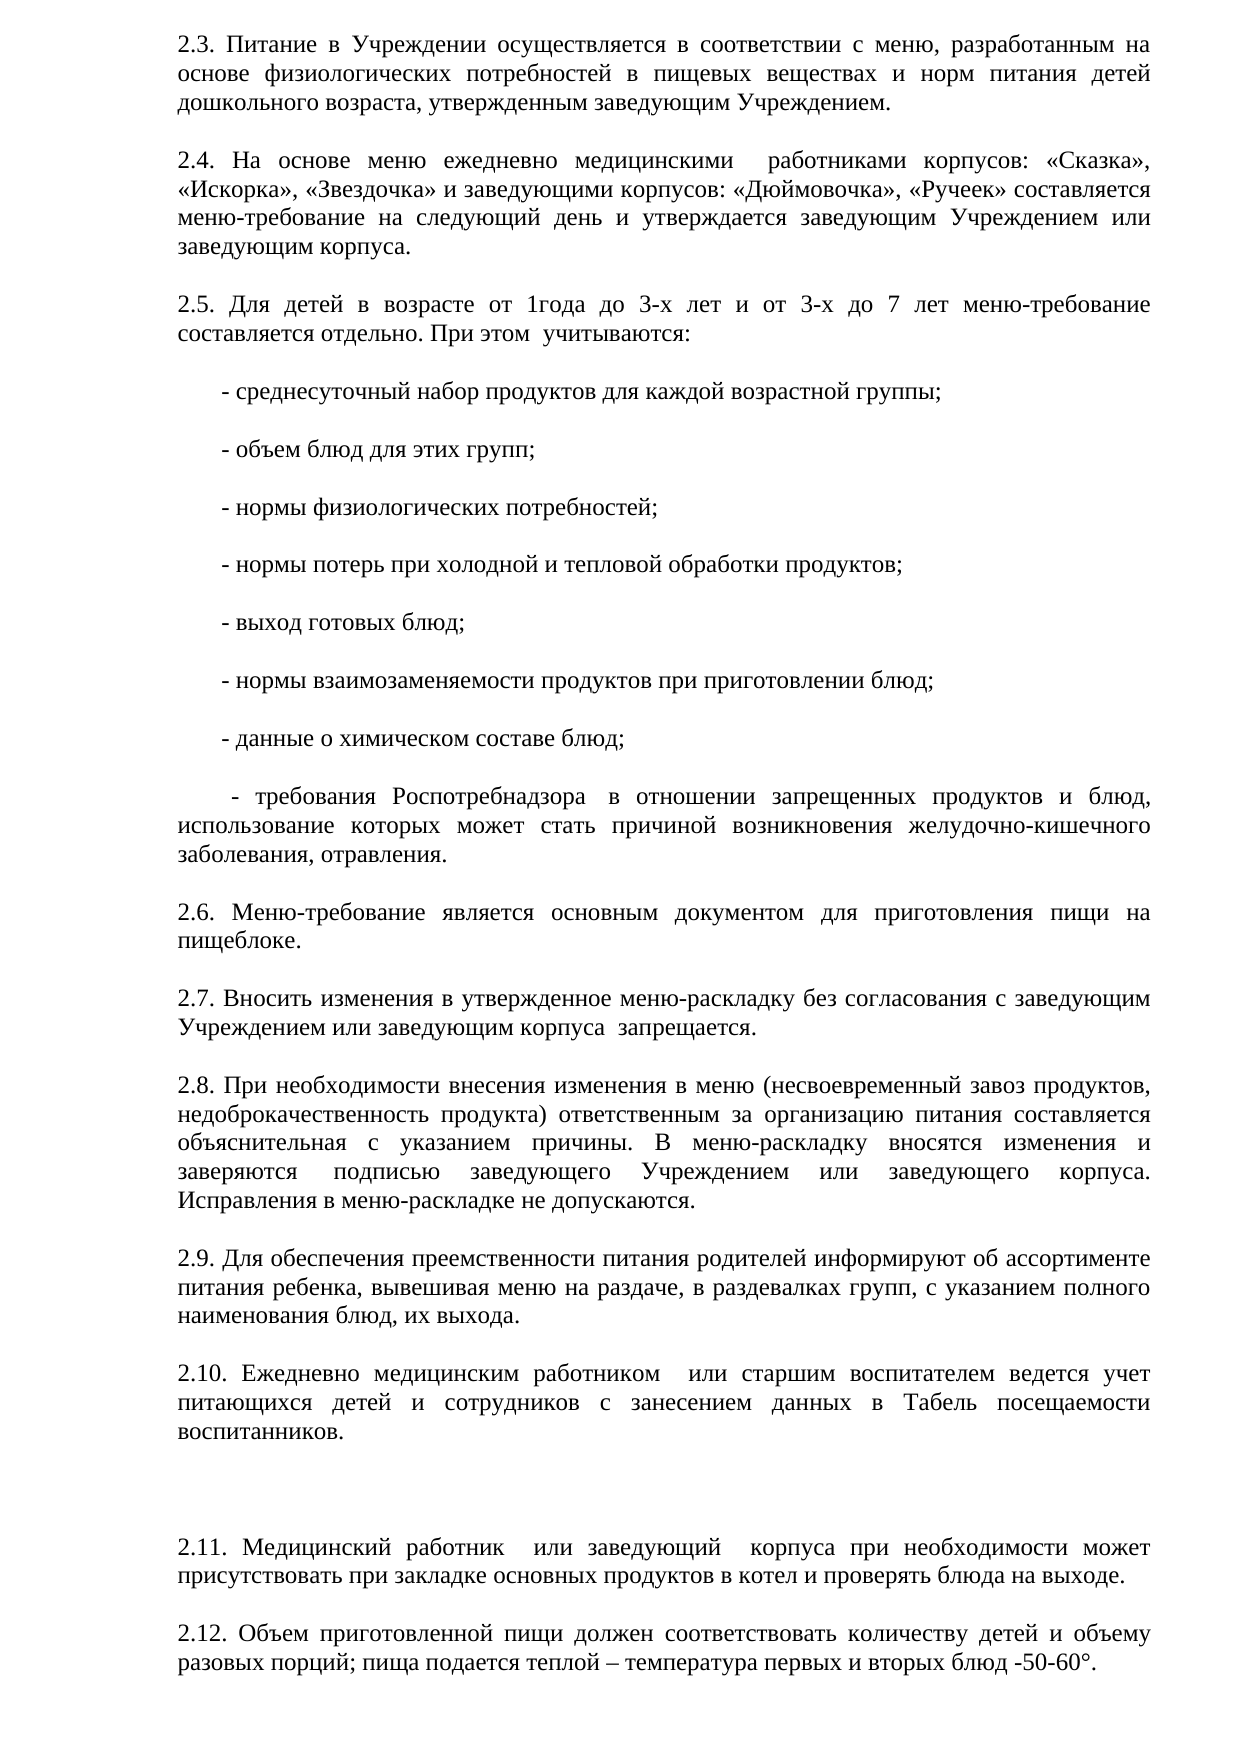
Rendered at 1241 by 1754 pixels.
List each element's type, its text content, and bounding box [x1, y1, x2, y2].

text 2.4. На основе меню ежедневно медицинскими работниками корпусов: «Сказка», «Искорка», «Звездочка» и заведующими корпусов: «Дюймовочка», «Ручеек» составляется меню-требование на следующий день и утверждается заведующим Учреждением или заведующим корпуса. [177, 145, 1152, 260]
text 2.11. Медицинский работник или заведующий корпуса при необходимости может присутствовать при закладке основных продуктов в котел и проверять блюда на выходе. [177, 1532, 1152, 1589]
text 2.12. Объем приготовленной пищи должен соответствовать количеству детей и объему разовых порций; пища подается теплой – температура первых и вторых блюд -50-60°. [177, 1618, 1152, 1676]
text 2.8. При необходимости внесения изменения в меню (несвоевременный завоз продуктов, недоброкачественность продукта) ответственным за организацию питания составляется объяснительная с указанием причины. В меню-раскладку вносятся изменения и заверяются подписью заведующего Учреждением или заведующего корпуса. Исправления в меню-раскладке не допускаются. [177, 1070, 1152, 1214]
text 2.3. Питание в Учреждении осуществляется в соответствии с меню, разработанным на основе физиологических потребностей в пищевых веществах и норм питания детей дошкольного возраста, утвержденным заведующим Учреждением. [177, 29, 1152, 116]
text 2.7. Вносить изменения в утвержденное меню-раскладку без согласования с заведующим Учреждением или заведующим корпуса запрещается. [177, 983, 1152, 1041]
text - объем блюд для этих групп; [177, 434, 1152, 462]
text - выход готовых блюд; [177, 607, 1152, 636]
text - нормы физиологических потребностей; [177, 492, 1152, 520]
text 2.10. Ежедневно медицинским работником или старшим воспитателем ведется учет питающихся детей и сотрудников с занесением данных в Табель посещаемости воспитанников. [177, 1358, 1152, 1444]
text 2.9. Для обеспечения преемственности питания родителей информируют об ассортименте питания ребенка, вывешивая меню на раздаче, в раздевалках групп, с указанием полного наименования блюд, их выхода. [177, 1243, 1152, 1329]
text 2.5. Для детей в возрасте от 1года до 3-х лет и от 3-х до 7 лет меню-требование составляется отдельно. При этом учитываются: [177, 289, 1152, 347]
text - данные о химическом составе блюд; [177, 723, 1152, 752]
text - нормы взаимозаменяемости продуктов при приготовлении блюд; [177, 665, 1152, 694]
text - среднесуточный набор продуктов для каждой возрастной группы; [177, 376, 1152, 404]
text - требования Роспотребнадзора в отношении запрещенных продуктов и блюд, использование которых может стать причиной возникновения желудочно-кишечного заболевания, отравления. [177, 781, 1152, 867]
text 2.6. Меню-требование является основным документом для приготовления пищи на пищеблоке. [177, 897, 1152, 954]
text - нормы потерь при холодной и тепловой обработки продуктов; [177, 549, 1152, 578]
